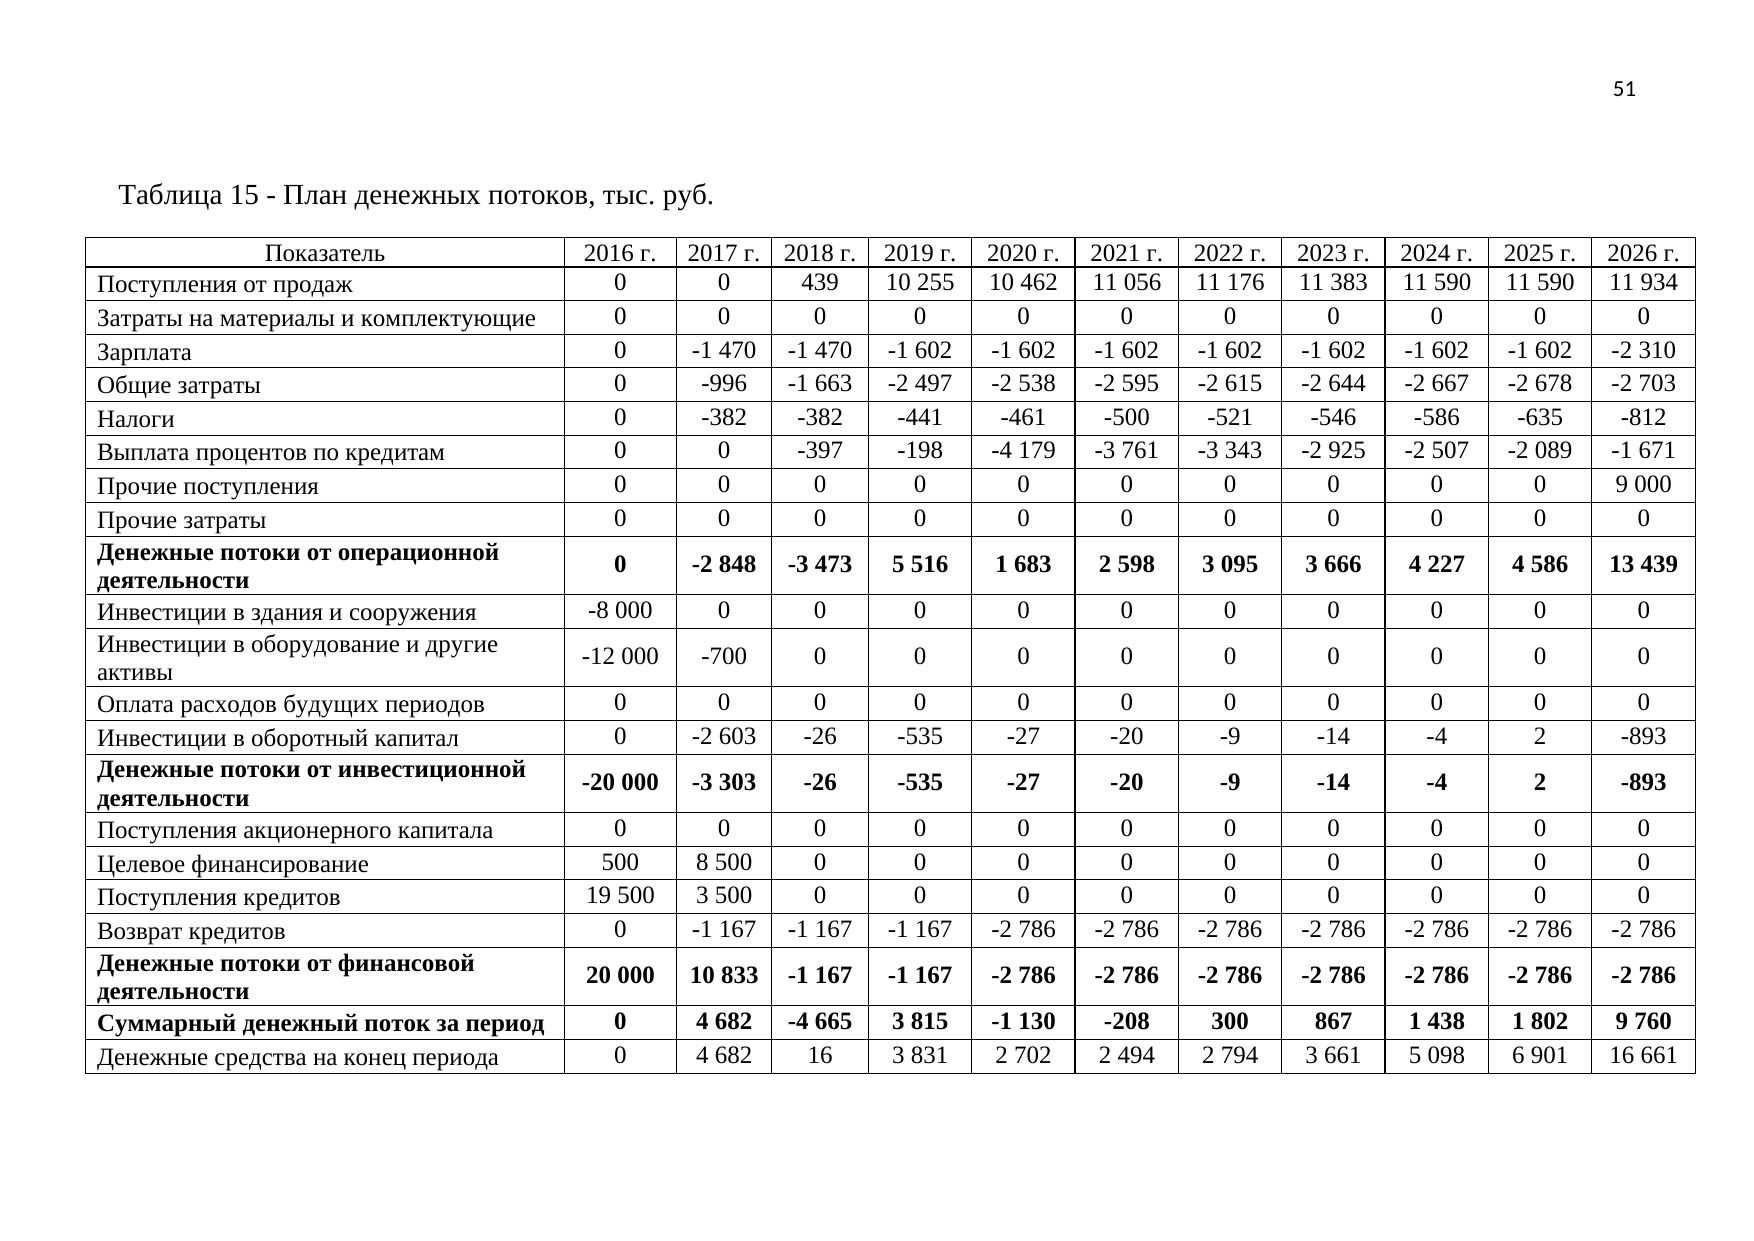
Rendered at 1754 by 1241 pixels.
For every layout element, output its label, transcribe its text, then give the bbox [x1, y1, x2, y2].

table_cell 0 [772, 595, 868, 628]
table_cell 0 [1076, 847, 1178, 879]
table_cell 0 [1592, 503, 1695, 536]
table_cell 0 [1489, 813, 1591, 846]
table_cell 0 [565, 402, 676, 434]
table_cell 0 [869, 469, 971, 502]
table_cell -1 602 [1386, 335, 1488, 367]
table_cell 13 439 [1592, 537, 1695, 594]
table_cell -198 [869, 436, 971, 468]
table_cell 0 [972, 469, 1074, 502]
table_cell Зарплата [86, 335, 564, 367]
table_cell 0 [1282, 687, 1384, 720]
table_cell 9 000 [1592, 469, 1695, 502]
table_cell -27 [972, 721, 1074, 753]
table_cell 0 [1076, 503, 1178, 536]
table_cell 500 [565, 847, 676, 879]
table_cell 0 [565, 503, 676, 536]
table_cell 0 [1282, 301, 1384, 334]
table_cell 11 590 [1386, 268, 1488, 300]
table_cell Денежные потоки от операционной деятельности [86, 537, 564, 594]
table_cell 0 [972, 503, 1074, 536]
table_cell -2 925 [1282, 436, 1384, 468]
table_cell 0 [677, 301, 771, 334]
table_cell 300 [1179, 1006, 1281, 1039]
table_cell -3 761 [1076, 436, 1178, 468]
table_cell 11 176 [1179, 268, 1281, 300]
table_cell 0 [1076, 595, 1178, 628]
table_cell -2 603 [677, 721, 771, 753]
table_cell Затраты на материалы и комплектующие [86, 301, 564, 334]
table_cell 0 [565, 813, 676, 846]
table_cell -2 644 [1282, 368, 1384, 401]
table_cell -546 [1282, 402, 1384, 434]
table_cell -1 671 [1592, 436, 1695, 468]
table_cell 0 [677, 687, 771, 720]
table_cell Денежные потоки от инвестиционной деятельности [86, 755, 564, 812]
table_cell 0 [1592, 629, 1695, 686]
table_cell 4 227 [1386, 537, 1488, 594]
table_cell Суммарный денежный поток за период [86, 1006, 564, 1039]
table_cell -20 000 [565, 755, 676, 812]
table_cell 5 098 [1386, 1040, 1488, 1072]
table_cell 0 [1592, 880, 1695, 913]
table_cell 9 760 [1592, 1006, 1695, 1039]
table_cell 0 [772, 880, 868, 913]
table_cell -1 470 [677, 335, 771, 367]
table_cell -1 663 [772, 368, 868, 401]
table_cell -3 343 [1179, 436, 1281, 468]
table_cell -2 538 [972, 368, 1074, 401]
table_cell Возврат кредитов [86, 914, 564, 947]
table_cell 11 056 [1076, 268, 1178, 300]
table_cell -893 [1592, 755, 1695, 812]
table_cell 0 [1386, 301, 1488, 334]
table_cell -812 [1592, 402, 1695, 434]
table_cell -1 167 [772, 914, 868, 947]
table_cell -3 303 [677, 755, 771, 812]
table_cell 867 [1282, 1006, 1384, 1039]
table_cell -893 [1592, 721, 1695, 753]
table_cell -1 602 [869, 335, 971, 367]
table_cell -2 786 [1489, 948, 1591, 1005]
table_cell 0 [1386, 847, 1488, 879]
table_cell -1 602 [1489, 335, 1591, 367]
table_cell 0 [1179, 301, 1281, 334]
table_cell Общие затраты [86, 368, 564, 401]
table_cell 0 [677, 503, 771, 536]
table_cell 0 [565, 368, 676, 401]
table_cell -26 [772, 721, 868, 753]
table_cell -535 [869, 721, 971, 753]
table_header 2016 г. [565, 238, 676, 266]
table_cell -2 310 [1592, 335, 1695, 367]
table_cell 10 255 [869, 268, 971, 300]
table_cell -4 179 [972, 436, 1074, 468]
table_cell Прочие поступления [86, 469, 564, 502]
table_cell 0 [1076, 301, 1178, 334]
table_cell 0 [1386, 813, 1488, 846]
table_cell -1 167 [869, 948, 971, 1005]
table_header 2021 г. [1076, 238, 1178, 266]
table_cell 0 [1076, 880, 1178, 913]
table_cell Денежные средства на конец периода [86, 1040, 564, 1072]
table_cell 0 [1179, 469, 1281, 502]
table_cell 2 598 [1076, 537, 1178, 594]
table_header 2023 г. [1282, 238, 1384, 266]
table_cell -208 [1076, 1006, 1178, 1039]
table_cell 0 [972, 880, 1074, 913]
table_cell 3 500 [677, 880, 771, 913]
table_cell 0 [869, 301, 971, 334]
table_cell 2 794 [1179, 1040, 1281, 1072]
table_header 2022 г. [1179, 238, 1281, 266]
table_cell 0 [565, 335, 676, 367]
table_cell -1 602 [1179, 335, 1281, 367]
table_cell 439 [772, 268, 868, 300]
table_cell 0 [869, 880, 971, 913]
table_cell -2 786 [972, 948, 1074, 1005]
table_cell -2 786 [1386, 948, 1488, 1005]
table_cell 0 [1592, 595, 1695, 628]
table_header 2025 г. [1489, 238, 1591, 266]
table_cell 4 682 [677, 1040, 771, 1072]
table_cell 0 [1386, 687, 1488, 720]
table_cell -1 470 [772, 335, 868, 367]
table_cell 1 438 [1386, 1006, 1488, 1039]
table_cell 0 [565, 1040, 676, 1072]
table_cell 0 [1386, 629, 1488, 686]
table_cell 0 [1489, 687, 1591, 720]
table_cell 0 [677, 813, 771, 846]
table_cell 0 [565, 1006, 676, 1039]
table_header 2019 г. [869, 238, 971, 266]
table_cell -2 786 [1489, 914, 1591, 947]
table_cell 2 494 [1076, 1040, 1178, 1072]
table_cell -1 602 [1282, 335, 1384, 367]
table_header Показатель [86, 238, 564, 266]
table_cell 0 [1076, 687, 1178, 720]
table_cell 0 [772, 847, 868, 879]
table_cell -635 [1489, 402, 1591, 434]
table_cell -1 602 [972, 335, 1074, 367]
table_cell -382 [677, 402, 771, 434]
table_cell -27 [972, 755, 1074, 812]
table_cell 0 [1282, 595, 1384, 628]
table_header 2018 г. [772, 238, 868, 266]
table_cell 1 683 [972, 537, 1074, 594]
table_cell 0 [677, 595, 771, 628]
table_cell Инвестиции в оборудование и другие активы [86, 629, 564, 686]
table_cell -586 [1386, 402, 1488, 434]
table_cell 0 [565, 469, 676, 502]
table_cell 0 [1076, 469, 1178, 502]
table_cell 0 [1489, 469, 1591, 502]
table_cell -1 130 [972, 1006, 1074, 1039]
table_cell -2 786 [1282, 914, 1384, 947]
table_cell 2 [1489, 755, 1591, 812]
table_cell 4 682 [677, 1006, 771, 1039]
table_cell 0 [565, 721, 676, 753]
table_cell 0 [869, 687, 971, 720]
table_cell -2 703 [1592, 368, 1695, 401]
table_cell 0 [565, 687, 676, 720]
table_cell Целевое финансирование [86, 847, 564, 879]
table_cell -26 [772, 755, 868, 812]
table_cell -8 000 [565, 595, 676, 628]
table_cell Выплата процентов по кредитам [86, 436, 564, 468]
table_cell 8 500 [677, 847, 771, 879]
table_cell 0 [972, 301, 1074, 334]
table_cell 3 815 [869, 1006, 971, 1039]
table_cell -1 167 [677, 914, 771, 947]
table_cell -2 089 [1489, 436, 1591, 468]
table_cell 0 [772, 301, 868, 334]
table_cell 0 [1179, 629, 1281, 686]
table_cell 1 802 [1489, 1006, 1591, 1039]
table_cell -700 [677, 629, 771, 686]
table_cell 0 [1179, 595, 1281, 628]
table_cell -20 [1076, 721, 1178, 753]
table_cell Инвестиции в оборотный капитал [86, 721, 564, 753]
table_cell Прочие затраты [86, 503, 564, 536]
table_cell -14 [1282, 721, 1384, 753]
table_cell 0 [565, 268, 676, 300]
table_cell -2 678 [1489, 368, 1591, 401]
table_cell -2 497 [869, 368, 971, 401]
table_cell -2 786 [1076, 948, 1178, 1005]
table_cell -4 665 [772, 1006, 868, 1039]
table_cell -9 [1179, 755, 1281, 812]
table_cell 6 901 [1489, 1040, 1591, 1072]
table_cell 0 [1179, 880, 1281, 913]
table_cell -12 000 [565, 629, 676, 686]
table_cell 0 [1282, 629, 1384, 686]
table_cell 0 [869, 629, 971, 686]
table_cell 0 [1386, 469, 1488, 502]
table_cell Денежные потоки от финансовой деятельности [86, 948, 564, 1005]
table_cell 0 [1076, 813, 1178, 846]
table_cell 0 [565, 301, 676, 334]
table_cell 2 702 [972, 1040, 1074, 1072]
table_cell -397 [772, 436, 868, 468]
table_header 2020 г. [972, 238, 1074, 266]
table_cell 10 462 [972, 268, 1074, 300]
table_cell 0 [565, 914, 676, 947]
table_cell -2 786 [1179, 948, 1281, 1005]
table_cell 10 833 [677, 948, 771, 1005]
table_cell 0 [1386, 880, 1488, 913]
table_cell -2 786 [1076, 914, 1178, 947]
table_cell 0 [1282, 880, 1384, 913]
table_cell -2 667 [1386, 368, 1488, 401]
table_cell 20 000 [565, 948, 676, 1005]
table_cell 0 [972, 595, 1074, 628]
table_header 2026 г. [1592, 238, 1695, 266]
table_cell -500 [1076, 402, 1178, 434]
table_cell Поступления от продаж [86, 268, 564, 300]
table_cell 0 [1179, 813, 1281, 846]
table_cell 0 [772, 687, 868, 720]
table_cell 5 516 [869, 537, 971, 594]
table_cell Поступления акционерного капитала [86, 813, 564, 846]
table_cell 0 [1489, 595, 1591, 628]
table_cell -2 786 [972, 914, 1074, 947]
table_cell 0 [565, 537, 676, 594]
table_cell 11 934 [1592, 268, 1695, 300]
table_header 2024 г. [1386, 238, 1488, 266]
table_cell -521 [1179, 402, 1281, 434]
table_cell -382 [772, 402, 868, 434]
table_cell -3 473 [772, 537, 868, 594]
table_cell -14 [1282, 755, 1384, 812]
table_cell -1 167 [869, 914, 971, 947]
table_cell 0 [1179, 687, 1281, 720]
table_cell 0 [1592, 301, 1695, 334]
table_cell -1 167 [772, 948, 868, 1005]
table_cell 0 [1179, 503, 1281, 536]
table_cell Инвестиции в здания и сооружения [86, 595, 564, 628]
table_cell 0 [1489, 629, 1591, 686]
table_cell 0 [772, 469, 868, 502]
table_cell 0 [677, 436, 771, 468]
table_header 2017 г. [677, 238, 771, 266]
table_cell 0 [1282, 503, 1384, 536]
table_cell -2 615 [1179, 368, 1281, 401]
table_cell 16 [772, 1040, 868, 1072]
table_cell -461 [972, 402, 1074, 434]
table_cell 0 [869, 595, 971, 628]
table_cell 3 831 [869, 1040, 971, 1072]
table_cell Оплата расходов будущих периодов [86, 687, 564, 720]
table_cell 0 [972, 813, 1074, 846]
table_cell -20 [1076, 755, 1178, 812]
table_cell -2 595 [1076, 368, 1178, 401]
table_cell 0 [1592, 687, 1695, 720]
table_cell -2 848 [677, 537, 771, 594]
table_cell -2 507 [1386, 436, 1488, 468]
table_cell 0 [972, 687, 1074, 720]
table_cell -2 786 [1179, 914, 1281, 947]
table_cell 19 500 [565, 880, 676, 913]
table_cell 16 661 [1592, 1040, 1695, 1072]
table_cell 0 [1489, 880, 1591, 913]
table_cell -2 786 [1282, 948, 1384, 1005]
table_cell Налоги [86, 402, 564, 434]
table_cell 0 [869, 503, 971, 536]
table_cell -441 [869, 402, 971, 434]
table_cell 0 [869, 847, 971, 879]
table_cell 3 661 [1282, 1040, 1384, 1072]
table_cell 0 [869, 813, 971, 846]
table_cell 0 [1179, 847, 1281, 879]
table_cell Поступления кредитов [86, 880, 564, 913]
table_cell 2 [1489, 721, 1591, 753]
table_cell -1 602 [1076, 335, 1178, 367]
table_cell 0 [772, 629, 868, 686]
table_cell 0 [677, 469, 771, 502]
table_cell -996 [677, 368, 771, 401]
table_cell 0 [772, 503, 868, 536]
table_cell 0 [1386, 503, 1488, 536]
table_cell -4 [1386, 721, 1488, 753]
table_cell 3 666 [1282, 537, 1384, 594]
table_cell -2 786 [1592, 948, 1695, 1005]
table_cell -2 786 [1592, 914, 1695, 947]
table_cell 11 383 [1282, 268, 1384, 300]
table_cell -2 786 [1386, 914, 1488, 947]
table_cell 0 [1592, 847, 1695, 879]
table_cell -9 [1179, 721, 1281, 753]
table_cell 0 [1282, 847, 1384, 879]
table_cell 0 [1282, 469, 1384, 502]
table_cell 0 [1282, 813, 1384, 846]
table_cell -4 [1386, 755, 1488, 812]
table_cell 0 [1489, 503, 1591, 536]
table_cell 0 [1489, 301, 1591, 334]
table_cell 0 [772, 813, 868, 846]
table_cell 0 [972, 629, 1074, 686]
table_cell 3 095 [1179, 537, 1281, 594]
table_cell 0 [972, 847, 1074, 879]
table_cell 0 [565, 436, 676, 468]
table_cell 0 [677, 268, 771, 300]
table_cell 0 [1076, 629, 1178, 686]
table_cell 4 586 [1489, 537, 1591, 594]
text Таблица 15 - План денежных потоков, тыс. руб. [118, 177, 1636, 211]
table_cell 11 590 [1489, 268, 1591, 300]
table_cell 0 [1592, 813, 1695, 846]
table_cell -535 [869, 755, 971, 812]
table_cell 0 [1386, 595, 1488, 628]
table_cell 0 [1489, 847, 1591, 879]
